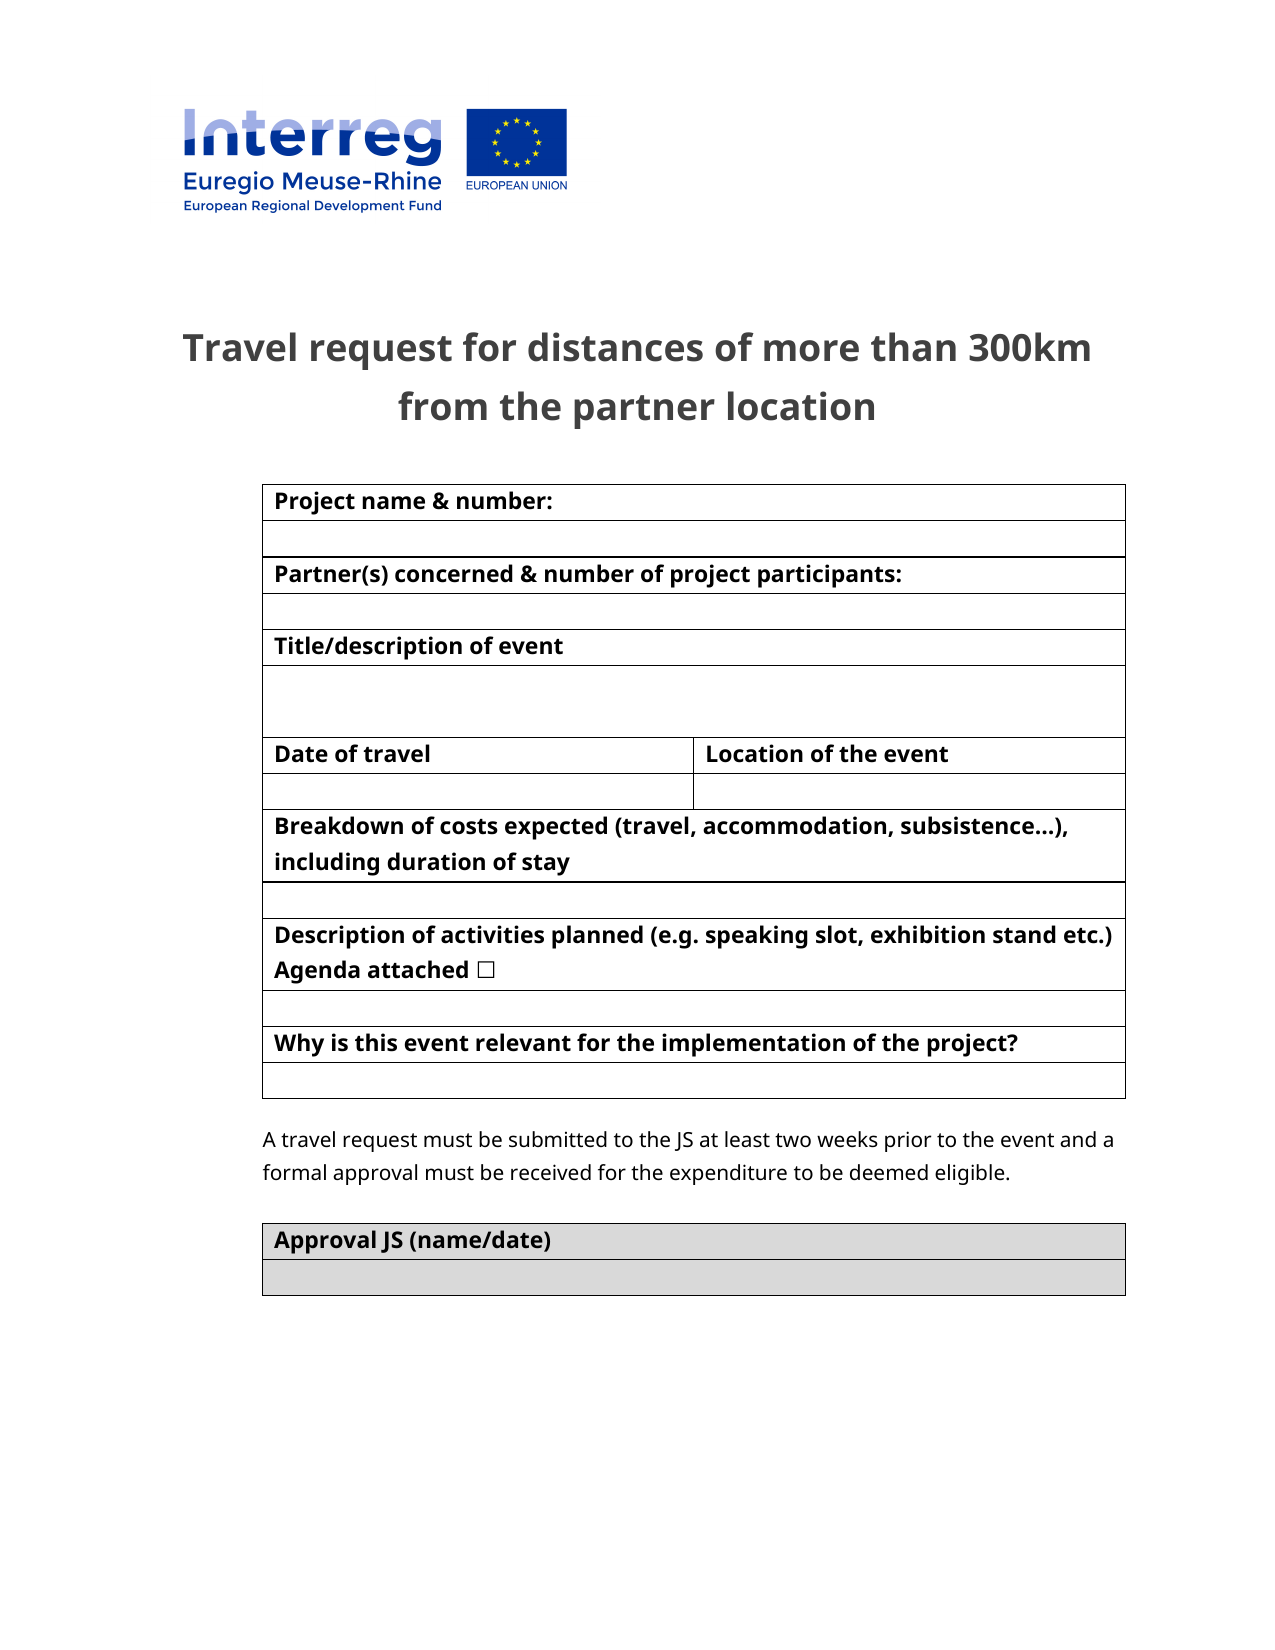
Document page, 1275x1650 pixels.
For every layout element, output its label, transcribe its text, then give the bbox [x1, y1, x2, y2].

table_cell [263, 883, 1125, 917]
table_cell [694, 774, 1125, 809]
table_cell Breakdown of costs expected (travel, accommodation, subsistence…), including duration of stay [263, 810, 1125, 881]
table_cell Date of travel [263, 738, 693, 773]
table_cell [263, 666, 1125, 737]
table_cell [263, 1063, 1125, 1098]
table_header Project name & number: [263, 485, 1125, 520]
table_cell [263, 774, 693, 809]
table_cell [263, 594, 1125, 629]
table_cell Why is this event relevant for the implementation of the project? [263, 1027, 1125, 1062]
table_cell Partner(s) concerned & number of project participants: [263, 558, 1125, 593]
table_cell [263, 521, 1125, 556]
table_cell Title/description of event [263, 630, 1125, 665]
table_cell Location of the event [694, 738, 1125, 773]
text A travel request must be submitted to the JS at least two weeks prior to the event and a formal approval must be received for the expenditure to be deemed eligible. [262, 1125, 1125, 1186]
table_header Approval JS (name/date) [263, 1224, 1125, 1259]
table_cell Description of activities planned (e.g. speaking slot, exhibition stand etc.) Agenda attached [263, 919, 1125, 989]
text Travel request for distances of more than 300km from the partner location [150, 321, 1125, 431]
picture [150, 75, 600, 224]
table_cell [263, 1260, 1125, 1295]
table_cell [263, 991, 1125, 1026]
